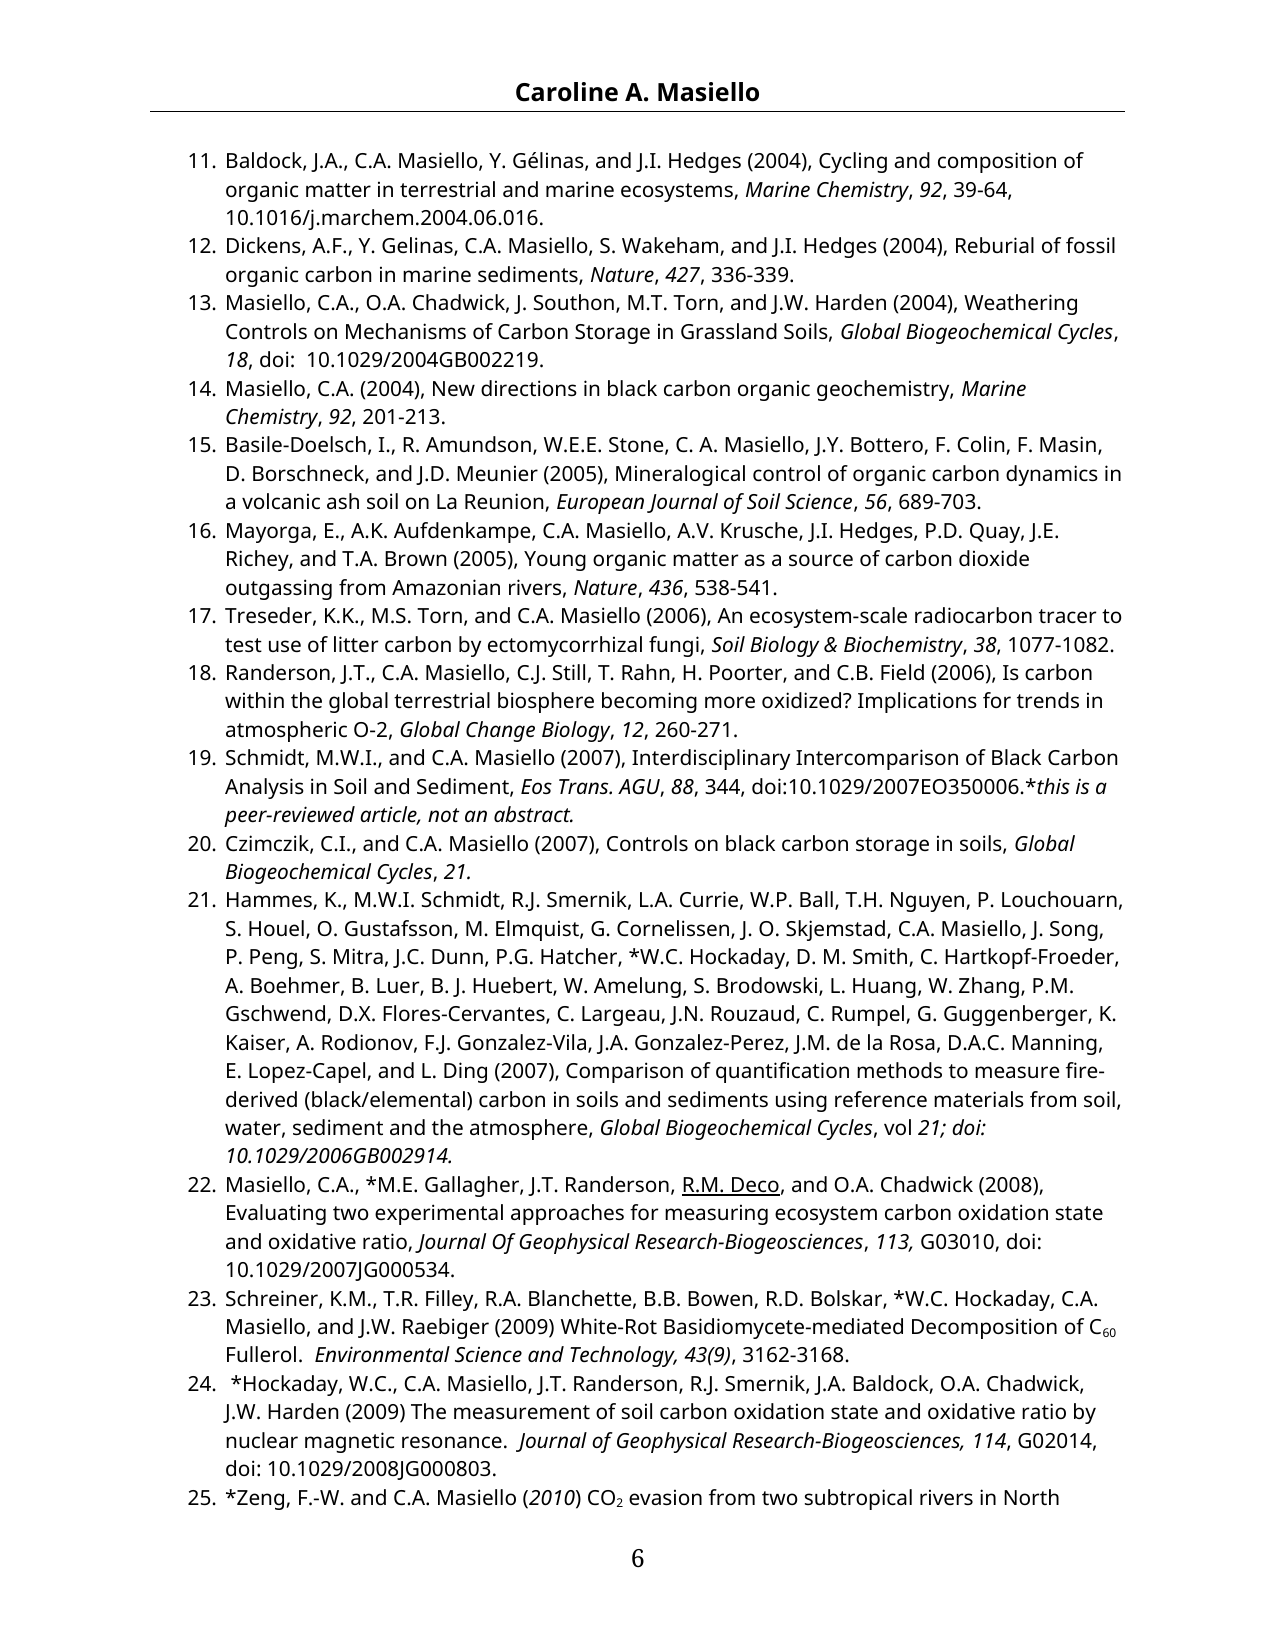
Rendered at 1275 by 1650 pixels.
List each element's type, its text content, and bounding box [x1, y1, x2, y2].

list Dickens, A.F., Y. Gelinas, C.A. Masiello, S. Wakeham, and J.I. Hedges (2004), Reburial of fossil organic carbon in marine sediments, Nature, 427, 336-339. [187, 232, 1125, 288]
list Schreiner, K.M., T.R. Filley, R.A. Blanchette, B.B. Bowen, R.D. Bolskar, *W.C. Hockaday, C.A. Masiello, and J.W. Raebiger (2009) White-Rot Basidiomycete-mediated Decomposition of C60 Fullerol. Environmental Science and Technology, 43(9), 3162-3168. [187, 1284, 1125, 1369]
list Randerson, J.T., C.A. Masiello, C.J. Still, T. Rahn, H. Poorter, and C.B. Field (2006), Is carbon within the global terrestrial biosphere becoming more oxidized? Implications for trends in atmospheric O-2, Global Change Biology, 12, 260-271. [187, 658, 1125, 743]
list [187, 1483, 1125, 1511]
list Hammes, K., M.W.I. Schmidt, R.J. Smernik, L.A. Currie, W.P. Ball, T.H. Nguyen, P. Louchouarn, S. Houel, O. Gustafsson, M. Elmquist, G. Cornelissen, J. O. Skjemstad, C.A. Masiello, J. Song, P. Peng, S. Mitra, J.C. Dunn, P.G. Hatcher, *W.C. Hockaday, D. M. Smith, C. Hartkopf-Froeder, A. Boehmer, B. Luer, B. J. Huebert, W. Amelung, S. Brodowski, L. Huang, W. Zhang, P.M. Gschwend, D.X. Flores-Cervantes, C. Largeau, J.N. Rouzaud, C. Rumpel, G. Guggenberger, K. Kaiser, A. Rodionov, F.J. Gonzalez-Vila, J.A. Gonzalez-Perez, J.M. de la Rosa, D.A.C. Manning, E. Lopez-Capel, and L. Ding (2007), Comparison of quantification methods to measure fire-derived (black/elemental) carbon in soils and sediments using reference materials from soil, water, sediment and the atmosphere, Global Biogeochemical Cycles, vol 21; doi: 10.1029/2006GB002914. [187, 886, 1125, 1170]
list Baldock, J.A., C.A. Masiello, Y. Gélinas, and J.I. Hedges (2004), Cycling and composition of organic matter in terrestrial and marine ecosystems, Marine Chemistry, 92, 39-64, 10.1016/j.marchem.2004.06.016. [187, 146, 1125, 232]
list Basile-Doelsch, I., R. Amundson, W.E.E. Stone, C. A. Masiello, J.Y. Bottero, F. Colin, F. Masin, D. Borschneck, and J.D. Meunier (2005), Mineralogical control of organic carbon dynamics in a volcanic ash soil on La Reunion, European Journal of Soil Science, 56, 689-703. [187, 431, 1125, 516]
list Treseder, K.K., M.S. Torn, and C.A. Masiello (2006), An ecosystem-scale radiocarbon tracer to test use of litter carbon by ectomycorrhizal fungi, Soil Biology & Biochemistry, 38, 1077-1082. [187, 601, 1125, 658]
list Masiello, C.A., O.A. Chadwick, J. Southon, M.T. Torn, and J.W. Harden (2004), Weathering Controls on Mechanisms of Carbon Storage in Grassland Soils, Global Biogeochemical Cycles, 18, doi: 10.1029/2004GB002219. [187, 288, 1125, 374]
list *Hockaday, W.C., C.A. Masiello, J.T. Randerson, R.J. Smernik, J.A. Baldock, O.A. Chadwick, J.W. Harden (2009) The measurement of soil carbon oxidation state and oxidative ratio by nuclear magnetic resonance. Journal of Geophysical Research-Biogeosciences, 114, G02014, doi: 10.1029/2008JG000803. [187, 1369, 1125, 1483]
list Schmidt, M.W.I., and C.A. Masiello (2007), Interdisciplinary Intercomparison of Black Carbon Analysis in Soil and Sediment, Eos Trans. AGU, 88, 344, doi:10.1029/2007EO350006.*this is a peer-reviewed article, not an abstract. [187, 743, 1125, 829]
list Masiello, C.A., *M.E. Gallagher, J.T. Randerson, R.M. Deco, and O.A. Chadwick (2008), Evaluating two experimental approaches for measuring ecosystem carbon oxidation state and oxidative ratio, Journal Of Geophysical Research-Biogeosciences, 113, G03010, doi: 10.1029/2007JG000534. [187, 1170, 1125, 1284]
list Masiello, C.A. (2004), New directions in black carbon organic geochemistry, Marine Chemistry, 92, 201-213. [187, 374, 1125, 431]
list Czimczik, C.I., and C.A. Masiello (2007), Controls on black carbon storage in soils, Global Biogeochemical Cycles, 21. [187, 829, 1125, 886]
list Mayorga, E., A.K. Aufdenkampe, C.A. Masiello, A.V. Krusche, J.I. Hedges, P.D. Quay, J.E. Richey, and T.A. Brown (2005), Young organic matter as a source of carbon dioxide outgassing from Amazonian rivers, Nature, 436, 538-541. [187, 516, 1125, 601]
